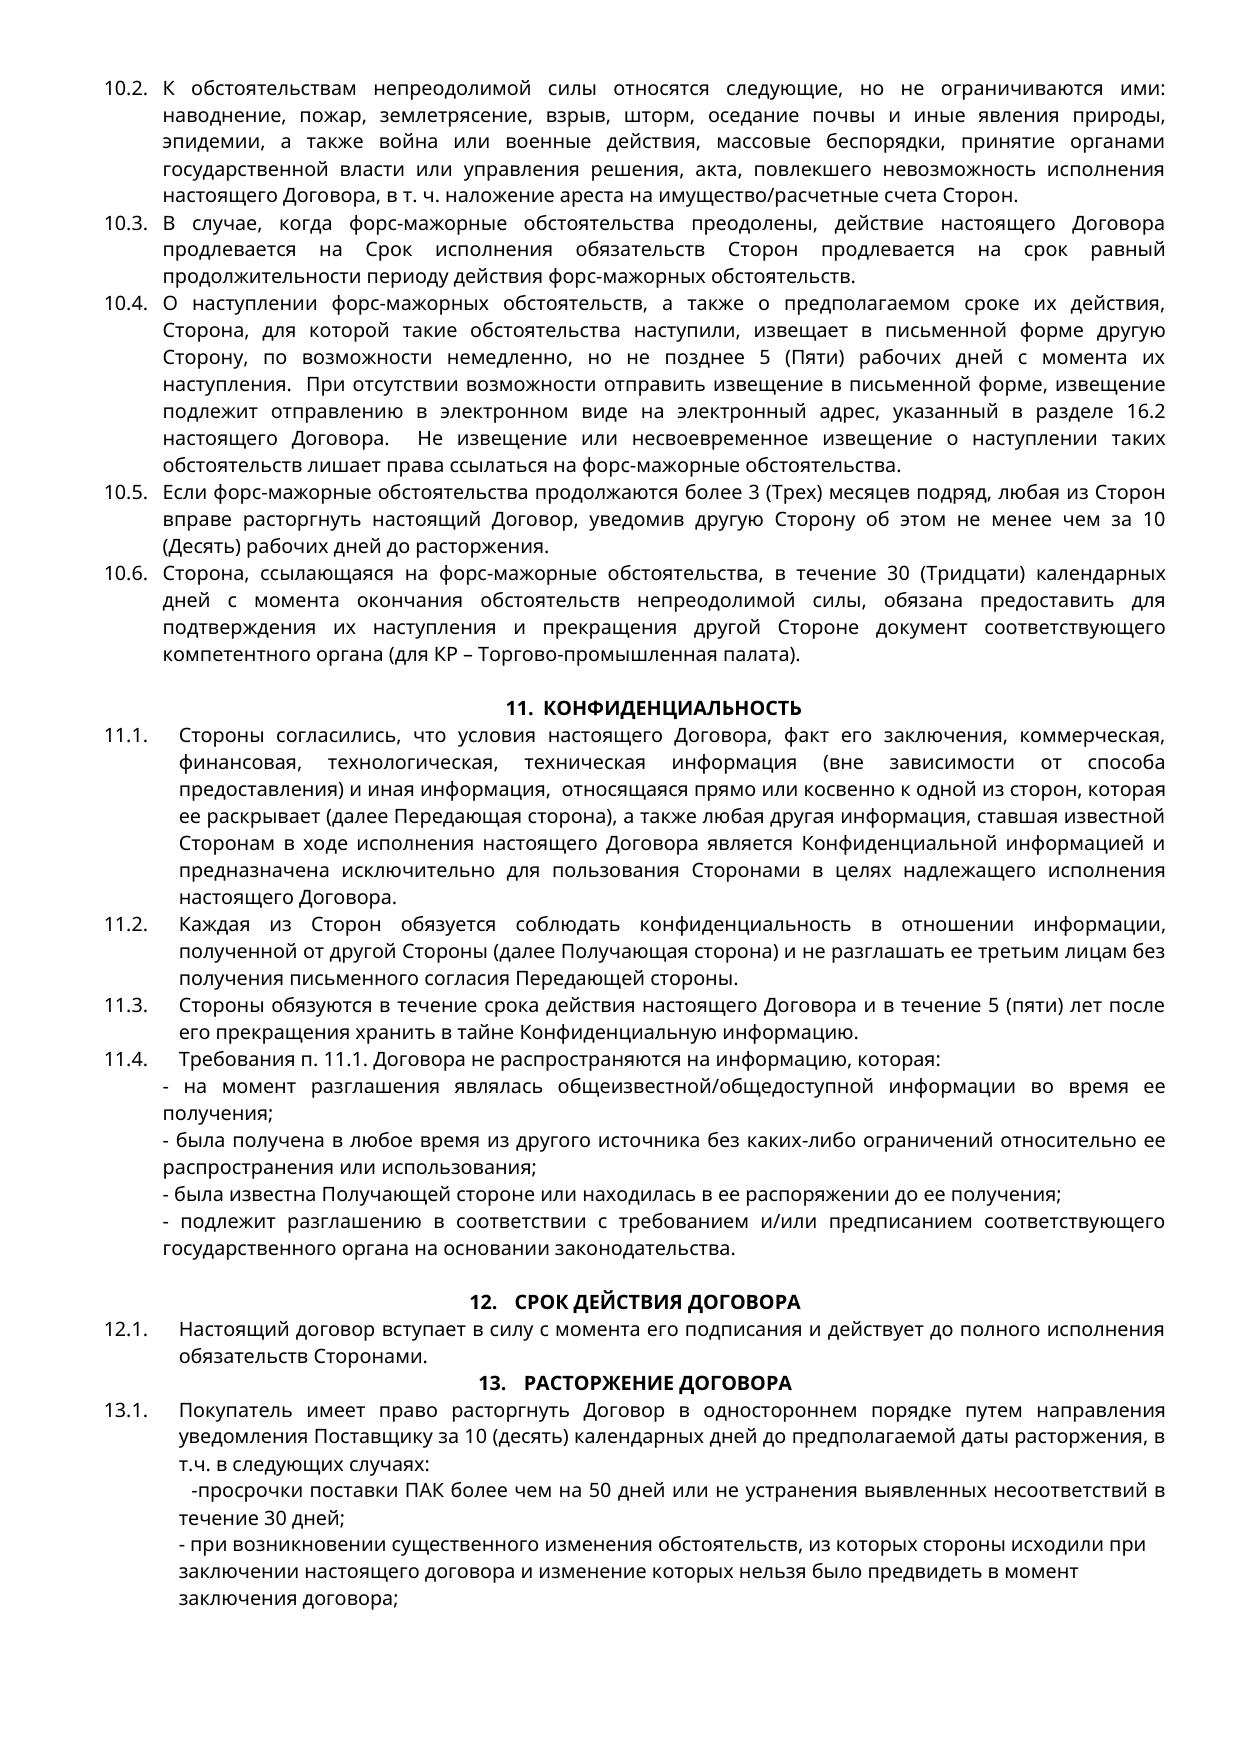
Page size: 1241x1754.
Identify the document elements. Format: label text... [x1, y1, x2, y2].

text 10.6. Сторона, ссылающаяся на форс-мажорные обстоятельства, в течение 30 (Тридцати) календарных дней с момента окончания обстоятельств непреодолимой силы, обязана предоставить для подтверждения их наступления и прекращения другой Стороне документ соответствующего компетентного органа (для КР – Торгово-промышленная палата). [103, 559, 1167, 667]
list Стороны обязуются в течение срока действия настоящего Договора и в течение 5 (пяти) лет после его прекращения хранить в тайне Конфиденциальную информацию. [103, 991, 1167, 1045]
text 10.5. Если форс-мажорные обстоятельства продолжаются более 3 (Трех) месяцев подряд, любая из Сторон вправе расторгнуть настоящий Договор, уведомив другую Сторону об этом не менее чем за 10 (Десять) рабочих дней до расторжения. [103, 478, 1167, 559]
list Покупатель имеет право расторгнуть Договор в одностороннем порядке путем направления уведомления Поставщику за 10 (десять) календарных дней до предполагаемой даты расторжения, в т.ч. в следующих случаях: [103, 1396, 1167, 1477]
list Настоящий договор вступает в силу с момента его подписания и действует до полного исполнения обязательств Сторонами. [103, 1315, 1167, 1369]
list -просрочки поставки ПАК более чем на 50 дней или не устранения выявленных несоответствий в течение 30 дней; [178, 1477, 1167, 1531]
text - была известна Получающей стороне или находилась в ее распоряжении до ее получения; [162, 1180, 1167, 1207]
text 10.3. В случае, когда форс-мажорные обстоятельства преодолены, действие настоящего Договора продлевается на Срок исполнения обязательств Сторон продлевается на срок равный продолжительности периоду действия форс-мажорных обстоятельств. [103, 209, 1167, 290]
text - подлежит разглашению в соответствии с требованием и/или предписанием соответствующего государственного органа на основании законодательства. [162, 1207, 1167, 1261]
list Требования п. 11.1. Договора не распространяются на информацию, которая: [103, 1045, 1167, 1072]
list КОНФИДЕНЦИАЛЬНОСТЬ [141, 694, 1167, 721]
text 10.4. О наступлении форс-мажорных обстоятельств, а также о предполагаемом сроке их действия, Сторона, для которой такие обстоятельства наступили, извещает в письменной форме другую Сторону, по возможности немедленно, но не позднее 5 (Пяти) рабочих дней с момента их наступления. При отсутствии возможности отправить извещение в письменной форме, извещение подлежит отправлению в электронном виде на электронный адрес, указанный в разделе 16.2 настоящего Договора. Не извещение или несвоевременное извещение о наступлении таких обстоятельств лишает права ссылаться на форс-мажорные обстоятельства. [103, 290, 1167, 478]
list РАСТОРЖЕНИЕ ДОГОВОРА [103, 1369, 1167, 1396]
list СРОК ДЕЙСТВИЯ ДОГОВОРА [103, 1288, 1167, 1315]
list - при возникновении существенного изменения обстоятельств, из которых стороны исходили при заключении настоящего договора и изменение которых нельзя было предвидеть в момент заключения договора; [178, 1531, 1167, 1612]
text - на момент разглашения являлась общеизвестной/общедоступной информации во время ее получения; [162, 1072, 1167, 1126]
text 10.2. К обстоятельствам непреодолимой силы относятся следующие, но не ограничиваются ими: наводнение, пожар, землетрясение, взрыв, шторм, оседание почвы и иные явления природы, эпидемии, а также война или военные действия, массовые беспорядки, принятие органами государственной власти или управления решения, акта, повлекшего невозможность исполнения настоящего Договора, в т. ч. наложение ареста на имущество/расчетные счета Сторон. [103, 74, 1167, 209]
text - была получена в любое время из другого источника без каких-либо ограничений относительно ее распространения или использования; [162, 1126, 1167, 1180]
list Стороны согласились, что условия настоящего Договора, факт его заключения, коммерческая, финансовая, технологическая, техническая информация (вне зависимости от способа предоставления) и иная информация, относящаяся прямо или косвенно к одной из сторон, которая ее раскрывает (далее Передающая сторона), а также любая другая информация, ставшая известной Сторонам в ходе исполнения настоящего Договора является Конфиденциальной информацией и предназначена исключительно для пользования Сторонами в целях надлежащего исполнения настоящего Договора. [103, 721, 1167, 910]
list Каждая из Сторон обязуется соблюдать конфиденциальность в отношении информации, полученной от другой Стороны (далее Получающая сторона) и не разглашать ее третьим лицам без получения письменного согласия Передающей стороны. [103, 910, 1167, 991]
